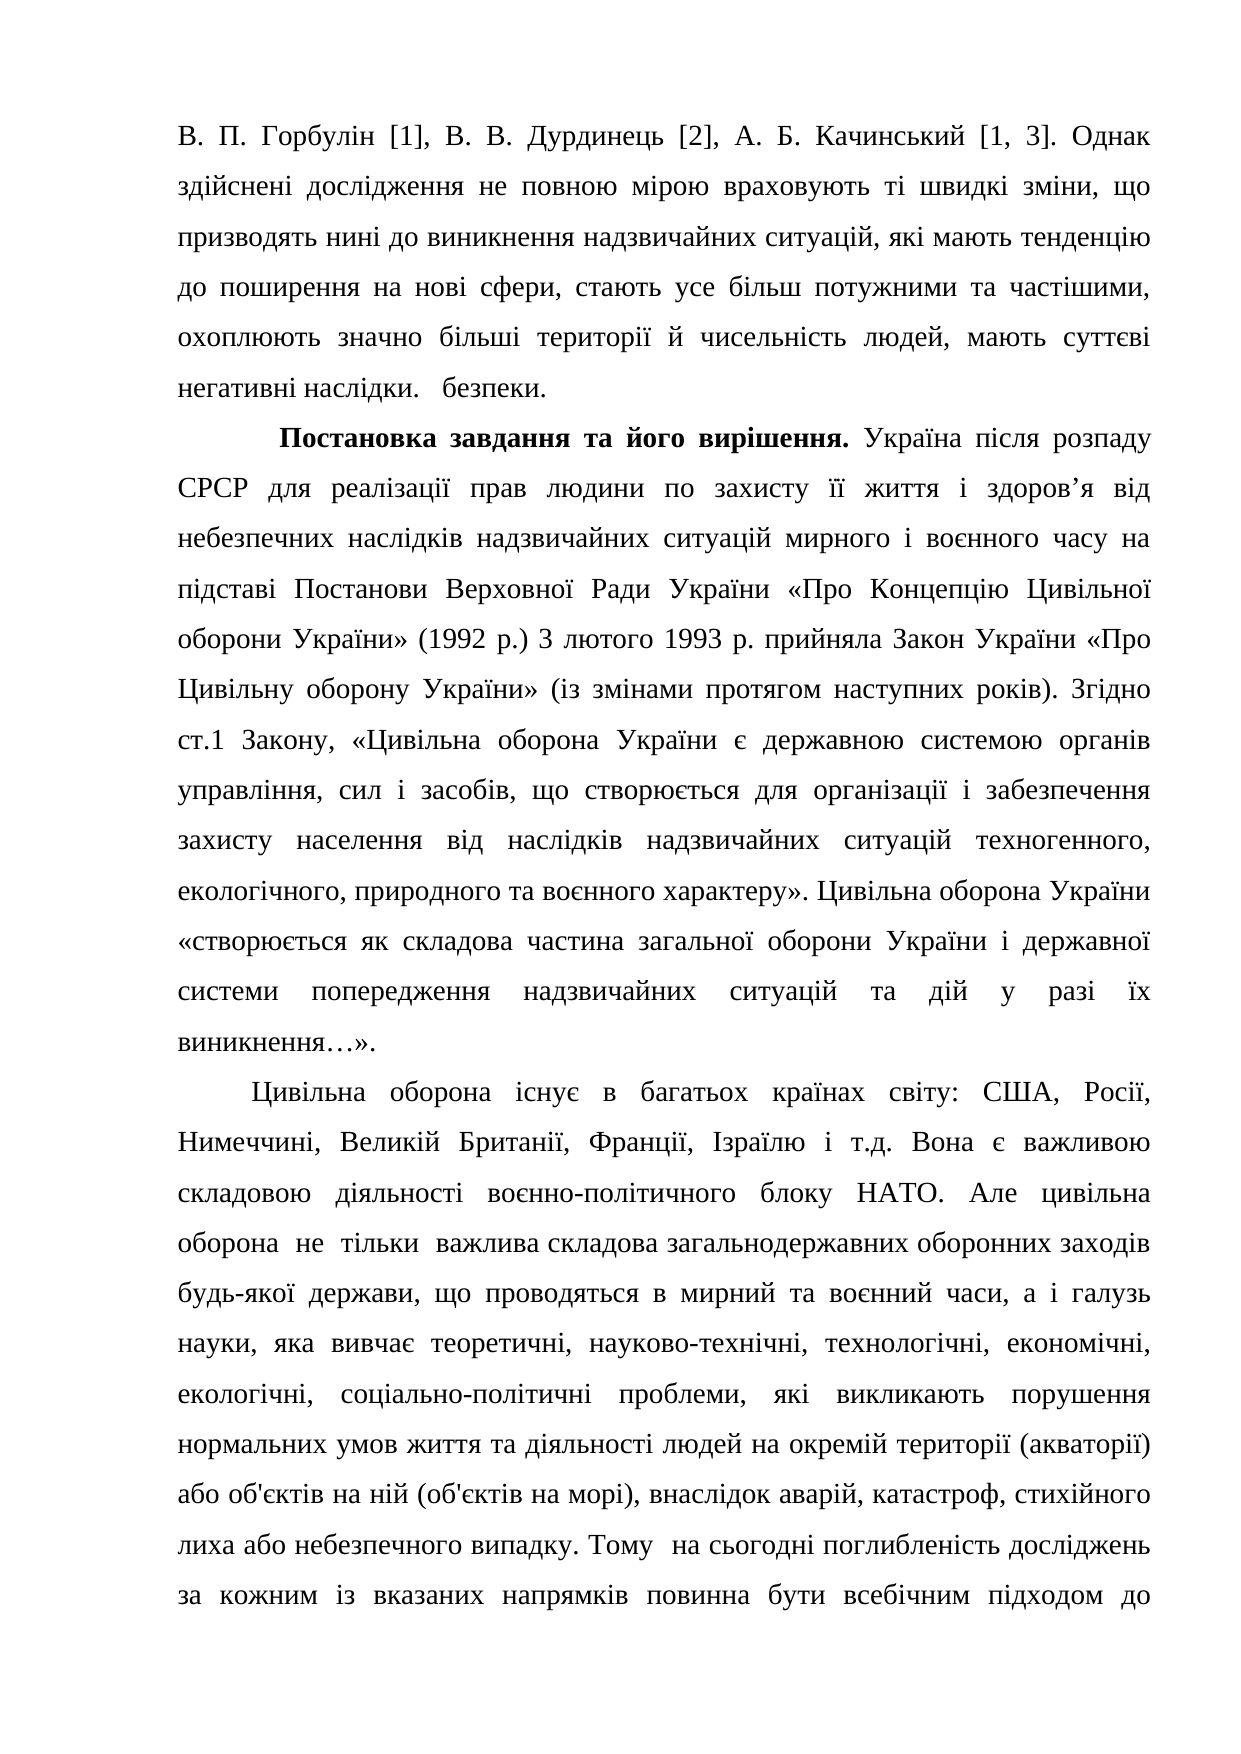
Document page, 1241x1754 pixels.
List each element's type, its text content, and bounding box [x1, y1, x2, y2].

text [177, 118, 1152, 403]
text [177, 1074, 1152, 1611]
text Постановка завдання та його вирішення. Україна після розпаду СРСР для реалізації прав людини по захисту її життя і здоров’я від небезпечних наслідків надзвичайних ситуацій мирного і воєнного часу на підставі Постанови Верховної Ради України «Про Концепцію Цивільної оборони України» (1992 р.) 3 лютого 1993 р. прийняла Закон України «Про Цивільну оборону України» (із змінами протягом наступних років). Згідно ст.1 Закону, «Цивільна оборона України є державною системою органів управління, сил і засобів, що створюється для організації і забезпечення захисту населення від наслідків надзвичайних ситуацій техногенного, екологічного, природного та воєнного характеру». Цивільна оборона України «створюється як складова частина загальної оборони України і державної системи попередження надзвичайних ситуацій та дій у разі їх виникнення…». [177, 420, 1152, 1057]
